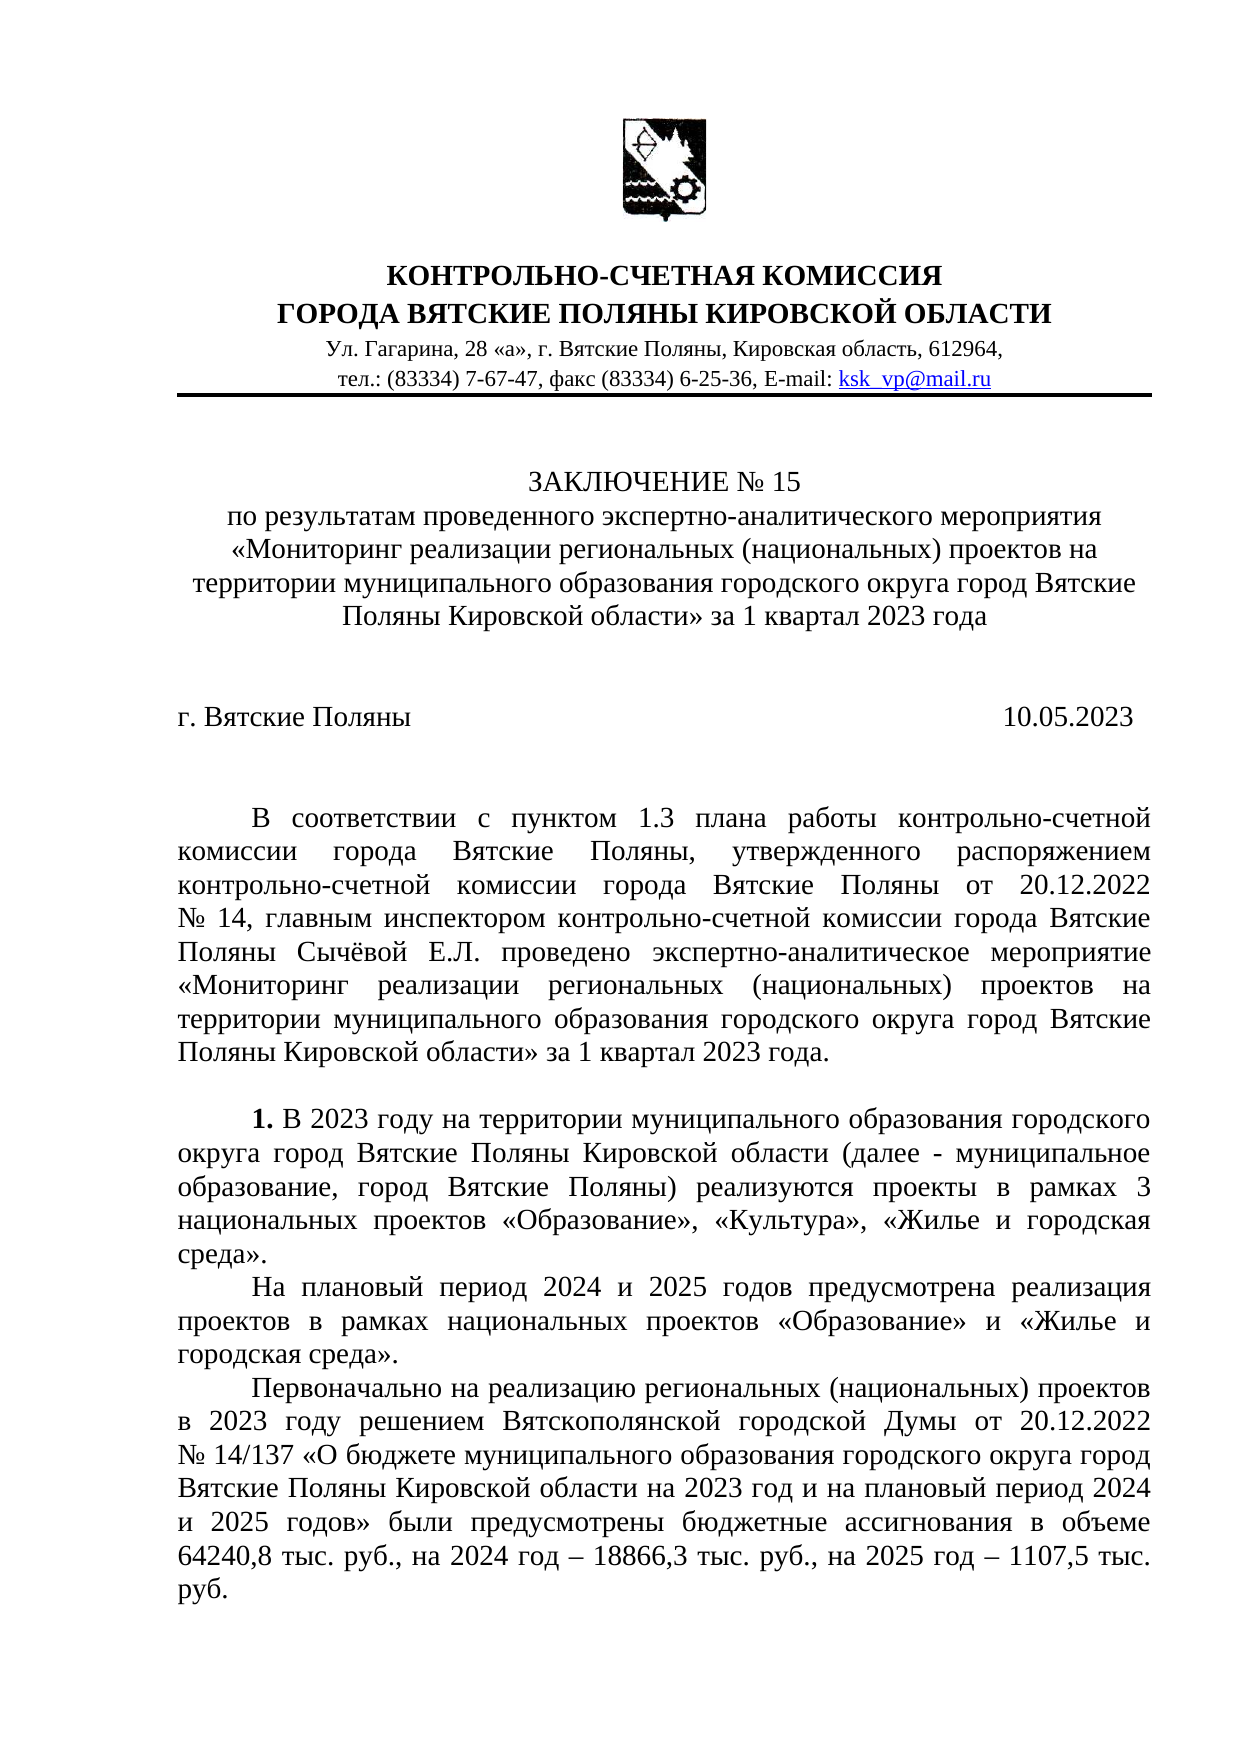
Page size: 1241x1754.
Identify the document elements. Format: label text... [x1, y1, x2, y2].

text Ул. Гагарина, 28 «а», г. Вятские Поляны, Кировская область, 612964, [177, 335, 1152, 361]
text КОНТРОЛЬНО-СЧЕТНАЯ КОМИССИЯ [59, 258, 1152, 291]
text ЗАКЛЮЧЕНИЕ № 15 [177, 464, 1152, 498]
text ГОРОДА ВЯТСКИЕ ПОЛЯНЫ КИРОВСКОЙ ОБЛАСТИ [59, 296, 1152, 330]
text Первоначально на реализацию региональных (национальных) проектов в 2023 году решением Вятскополянской городской Думы от 20.12.2022 № 14/137 «О бюджете муниципального образования городского округа город Вятские Поляны Кировской области на 2023 год и на плановый период 2024 и 2025 годов» были предусмотрены бюджетные ассигнования в объеме 64240,8 тыс. руб., на 2024 год – 18866,3 тыс. руб., на 2025 год – 1107,5 тыс. руб. [177, 1370, 1152, 1605]
text г. Вятские Поляны 10.05.2023 [177, 699, 1152, 733]
text по результатам проведенного экспертно-аналитического мероприятия «Мониторинг реализации региональных (национальных) проектов на территории муниципального образования городского округа город Вятские Поляны Кировской области» за 1 квартал 2023 года [177, 498, 1152, 632]
picture [622, 118, 707, 222]
text В соответствии с пунктом 1.3 плана работы контрольно-счетной комиссии города Вятские Поляны, утвержденного распоряжением контрольно-счетной комиссии города Вятские Поляны от 20.12.2022 № 14, главным инспектором контрольно-счетной комиссии города Вятские Поляны Сычёвой Е.Л. проведено экспертно-аналитическое мероприятие «Мониторинг реализации региональных (национальных) проектов на территории муниципального образования городского округа город Вятские Поляны Кировской области» за 1 квартал 2023 года. [177, 800, 1152, 1068]
text На плановый период 2024 и 2025 годов предусмотрена реализация проектов в рамках национальных проектов «Образование» и «Жилье и городская среда». [177, 1269, 1152, 1370]
text 1. В 2023 году на территории муниципального образования городского округа город Вятские Поляны Кировской области (далее - муниципальное образование, город Вятские Поляны) реализуются проекты в рамках 3 национальных проектов «Образование», «Культура», «Жилье и городская среда». [177, 1102, 1152, 1269]
text тел.: (83334) 7-67-47, факс (83334) 6-25-36, E-mail: ksk_vp@mail.ru [177, 365, 1152, 393]
